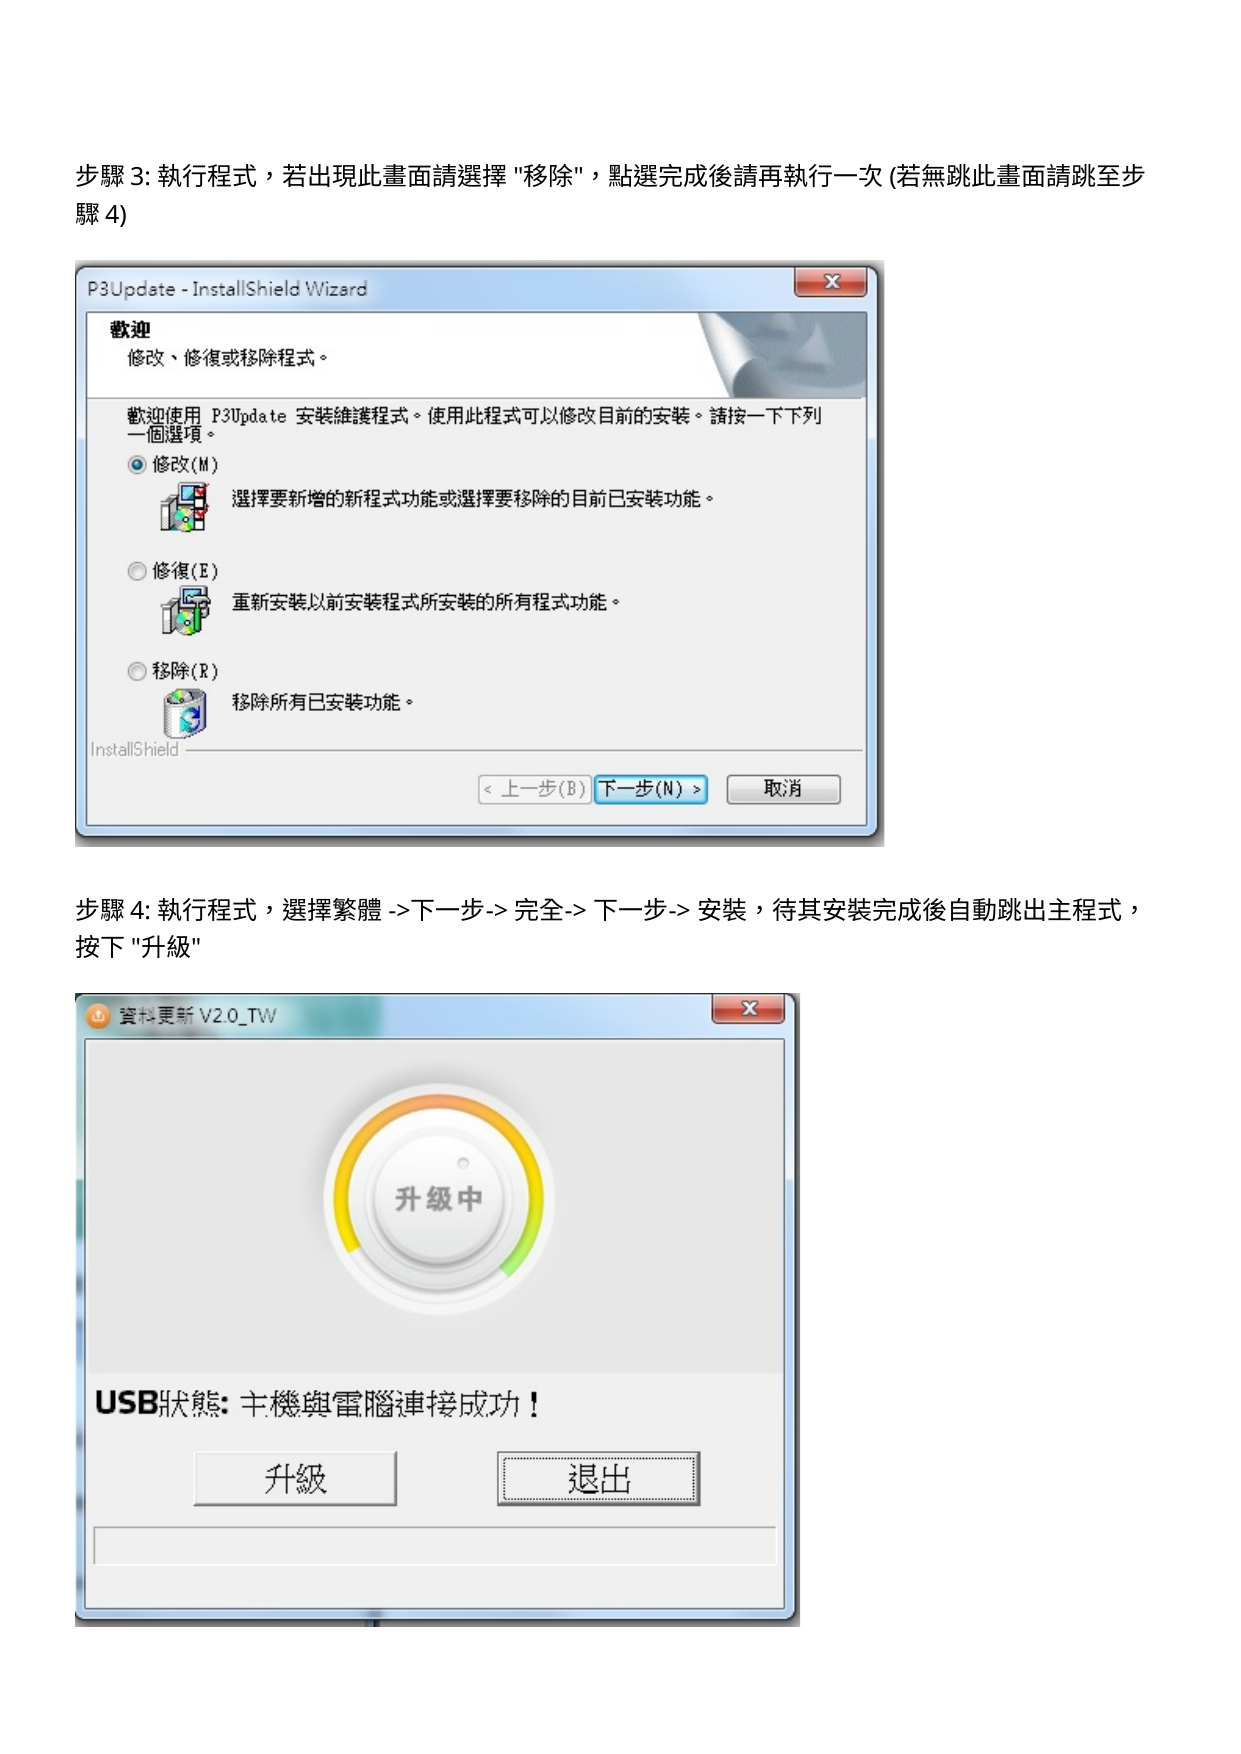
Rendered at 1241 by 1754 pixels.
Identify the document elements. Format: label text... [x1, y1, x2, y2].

picture [75, 993, 800, 1627]
picture [75, 260, 885, 847]
text 步驟4: 執行程式，選擇繁體 ->下一步-> 完全-> 下一步-> 安裝，待其安裝完成後自動跳出主程式，按下 "升級" [75, 889, 1165, 964]
text 步驟3: 執行程式，若出現此畫面請選擇 "移除"，點選完成後請再執行一次 (若無跳此畫面請跳至步驟4) [75, 156, 1165, 231]
